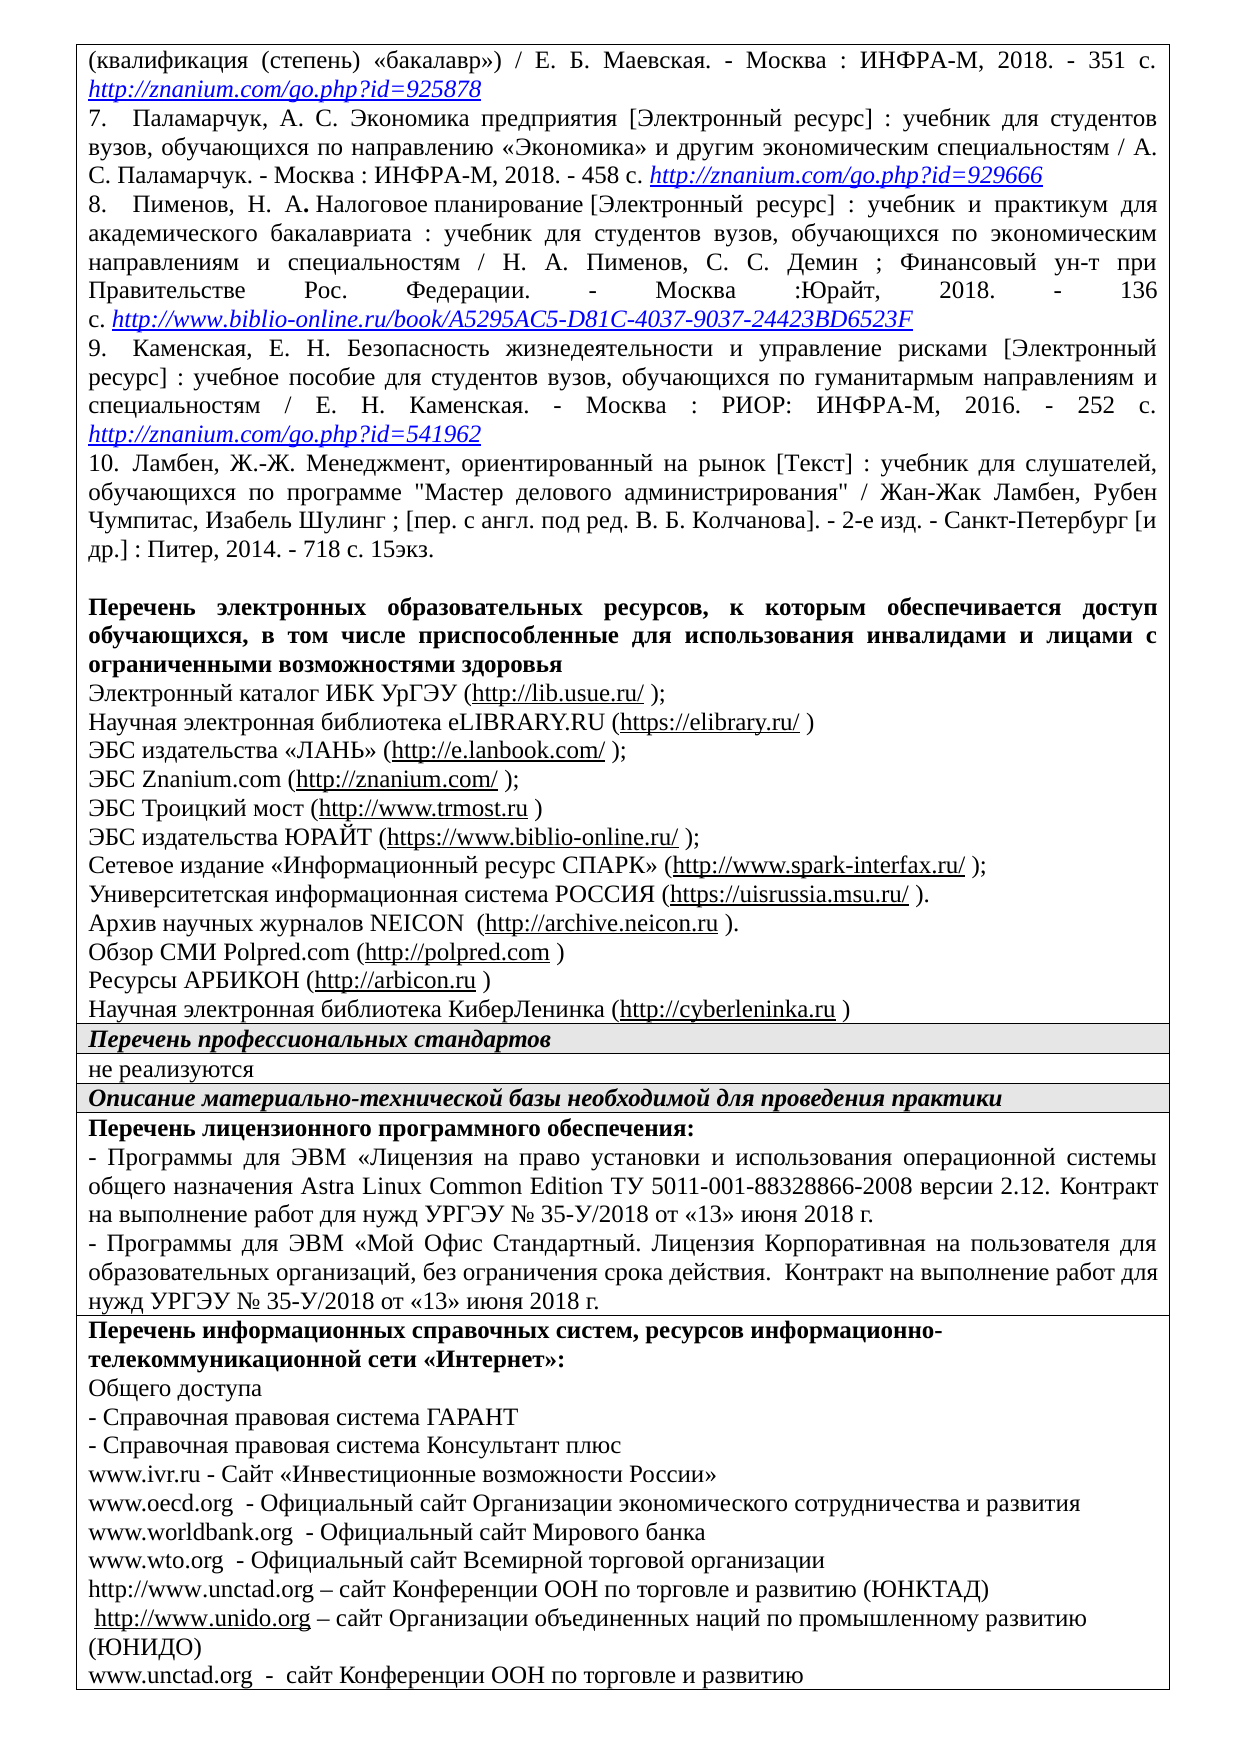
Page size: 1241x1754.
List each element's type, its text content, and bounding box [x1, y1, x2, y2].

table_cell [77, 1316, 1169, 1689]
table_cell не реализуются [77, 1054, 1169, 1082]
table_cell Перечень профессиональных стандартов [77, 1024, 1169, 1053]
table_cell Перечень лицензионного программного обеспечения: - Программы для ЭВМ «Лицензия на право установки и использования операционной системы общего назначения Astra Linux Common Edition ТУ 5011-001-88328866-2008 версии 2.12. Контракт на выполнение работ для нужд УРГЭУ № 35-У/2018 от «13» июня 2018 г. - Программы для ЭВМ «Мой Офис Стандартный. Лицензия Корпоративная на пользователя для образовательных организаций, без ограничения срока действия. Контракт на выполнение работ для нужд УРГЭУ № 35-У/2018 от «13» июня 2018 г. [77, 1113, 1169, 1314]
table_cell Описание материально-технической базы необходимой для проведения практики [77, 1084, 1169, 1112]
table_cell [77, 45, 1169, 1023]
